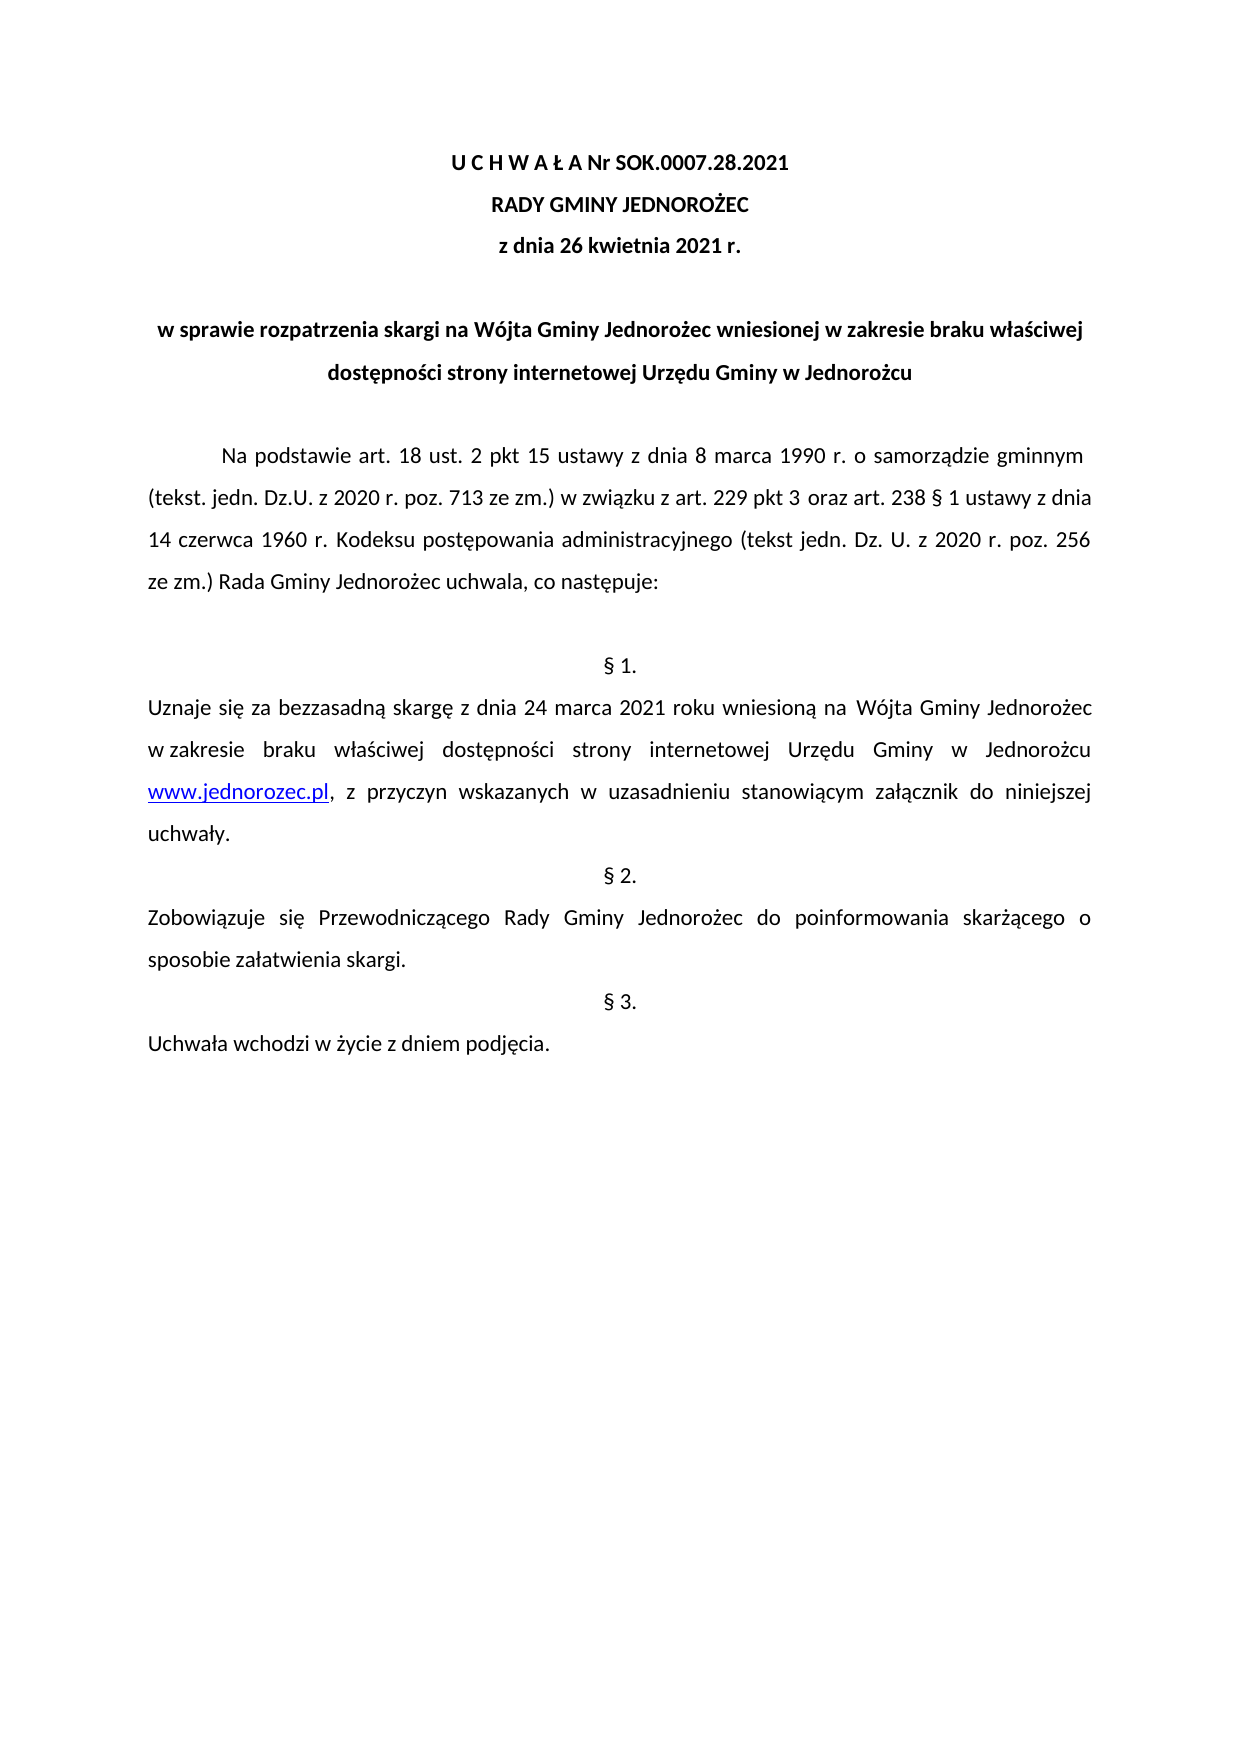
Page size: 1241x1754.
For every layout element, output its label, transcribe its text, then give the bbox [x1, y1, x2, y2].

text § 3. [148, 987, 1092, 1015]
text U C H W A Ł A Nr SOK.0007.28.2021 [148, 148, 1092, 176]
text § 2. [148, 861, 1092, 889]
text Uchwała wchodzi w życie z dniem podjęcia. [148, 1029, 1092, 1057]
text z dnia 26 kwietnia 2021 r. [148, 232, 1092, 260]
text Na podstawie art. 18 ust. 2 pkt 15 ustawy z dnia 8 marca 1990 r. o samorządzie gminnym (tekst. jedn. Dz.U. z 2020 r. poz. 713 ze zm.) w związku z art. 229 pkt 3 oraz art. 238 § 1 ustawy z dnia 14 czerwca 1960 r. Kodeksu postępowania administracyjnego (tekst jedn. Dz. U. z 2020 r. poz. 256 ze zm.) Rada Gminy Jednorożec uchwala, co następuje: [148, 442, 1092, 596]
text Zobowiązuje się Przewodniczącego Rady Gminy Jednorożec do poinformowania skarżącego o sposobie załatwienia skargi. [148, 903, 1092, 973]
text § 1. [148, 651, 1092, 679]
text RADY GMINY JEDNOROŻEC [148, 190, 1092, 218]
text w sprawie rozpatrzenia skargi na Wójta Gminy Jednorożec wniesionej w zakresie braku właściwej dostępności strony internetowej Urzędu Gminy w Jednorożcu [148, 316, 1092, 386]
text Uznaje się za bezzasadną skargę z dnia 24 marca 2021 roku wniesioną na Wójta Gminy Jednorożec w zakresie braku właściwej dostępności strony internetowej Urzędu Gminy w Jednorożcu www.jednorozec.pl, z przyczyn wskazanych w uzasadnieniu stanowiącym załącznik do niniejszej uchwały. [148, 693, 1092, 847]
